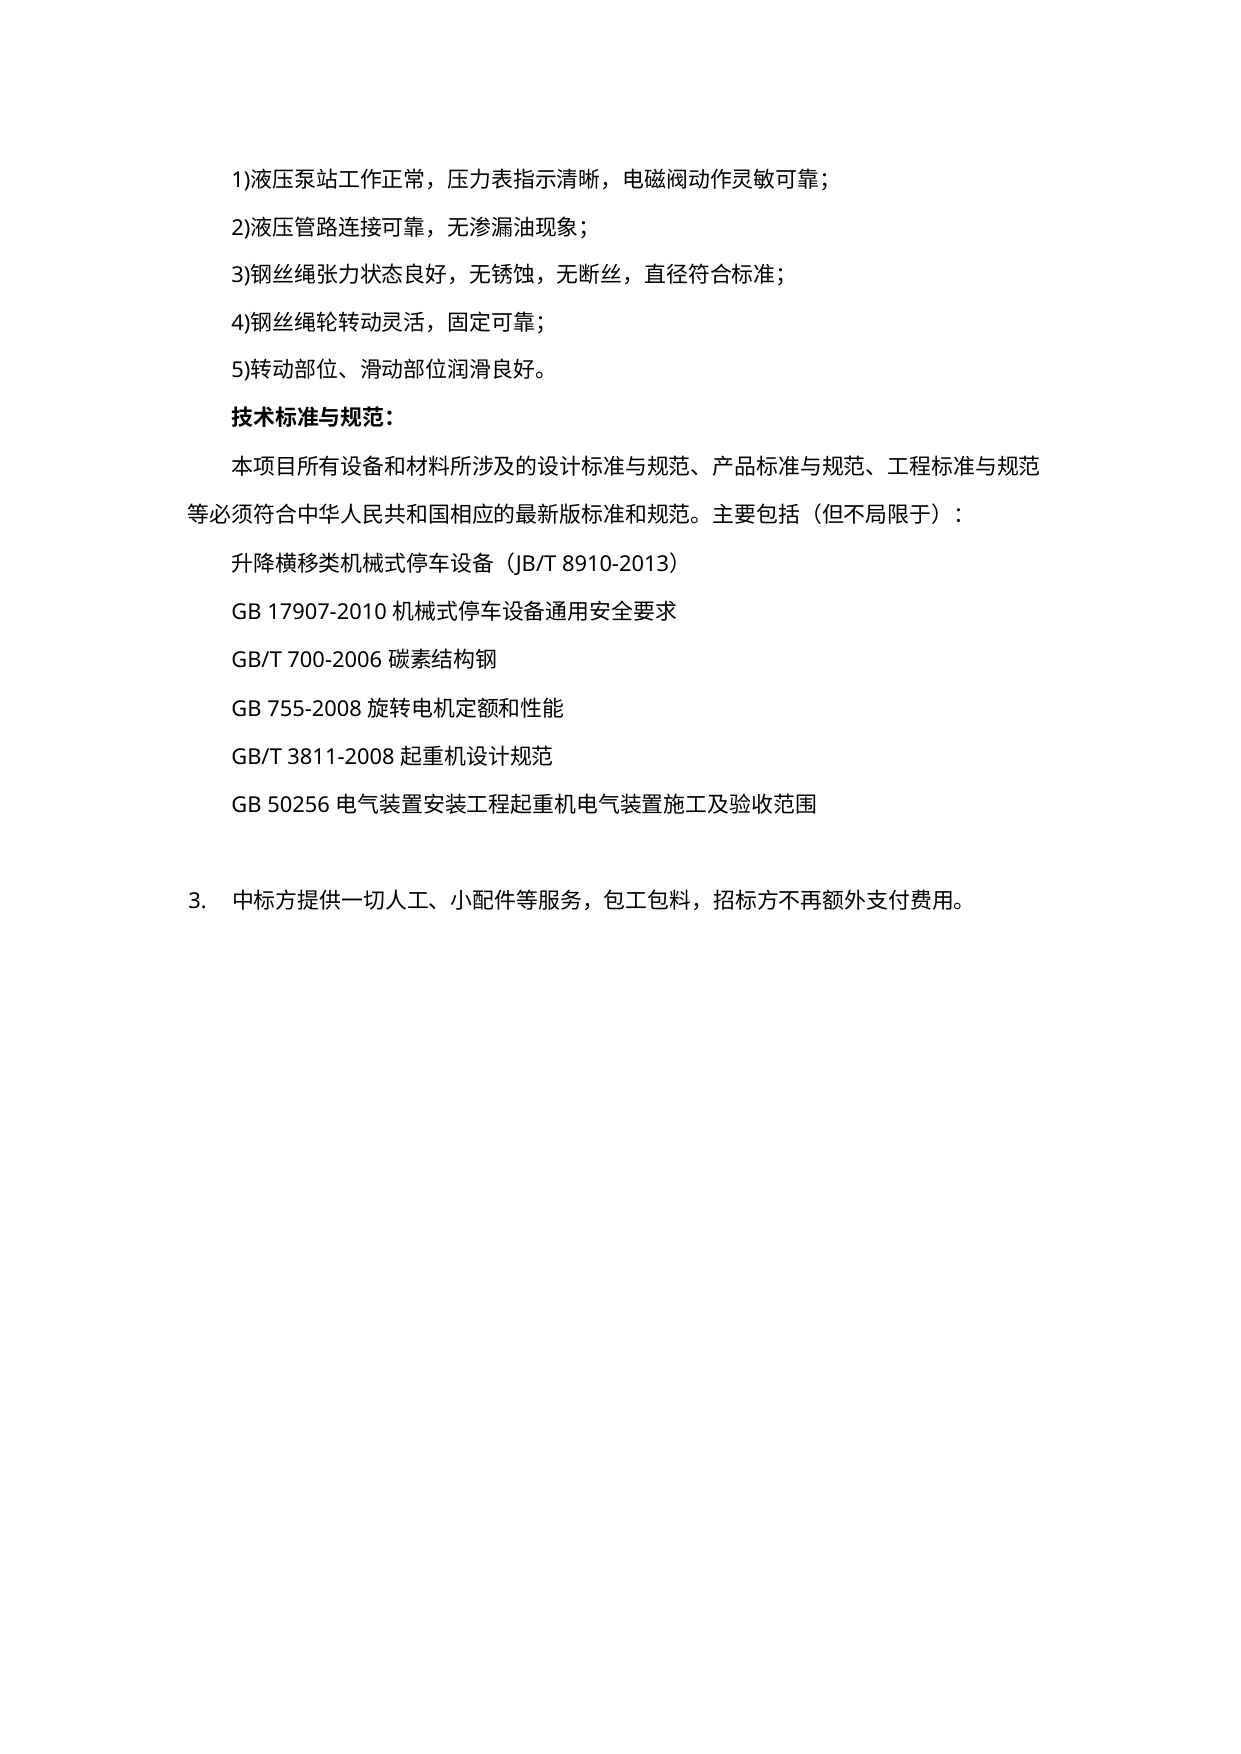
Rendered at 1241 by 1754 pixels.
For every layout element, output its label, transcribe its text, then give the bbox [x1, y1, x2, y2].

text 2)液压管路连接可靠，无渗漏油现象； [231, 209, 1053, 241]
list 中标方提供一切人工、小配件等服务，包工包料，招标方不再额外支付费用。 [188, 883, 1053, 915]
text GB 755-2008 旋转电机定额和性能 [231, 690, 1053, 723]
text 1)液压泵站工作正常，压力表指示清晰，电磁阀动作灵敏可靠； [231, 162, 1053, 194]
text 升降横移类机械式停车设备（JB/T 8910-2013） [231, 545, 1053, 578]
text 4)钢丝绳轮转动灵活，固定可靠； [231, 305, 1053, 337]
text GB 50256 电气装置安装工程起重机电气装置施工及验收范围 [231, 787, 1053, 819]
text 3)钢丝绳张力状态良好，无锈蚀，无断丝，直径符合标准； [231, 257, 1053, 289]
text GB/T 700-2006 碳素结构钢 [231, 642, 1053, 674]
text 技术标准与规范： [231, 400, 1053, 432]
text GB/T 3811-2008 起重机设计规范 [231, 739, 1053, 771]
text 5)转动部位、滑动部位润滑良好。 [231, 352, 1053, 384]
text 本项目所有设备和材料所涉及的设计标准与规范、产品标准与规范、工程标准与规范等必须符合中华人民共和国相应的最新版标准和规范。主要包括（但不局限于）： [187, 448, 1053, 529]
text GB 17907-2010 机械式停车设备通用安全要求 [231, 594, 1053, 626]
